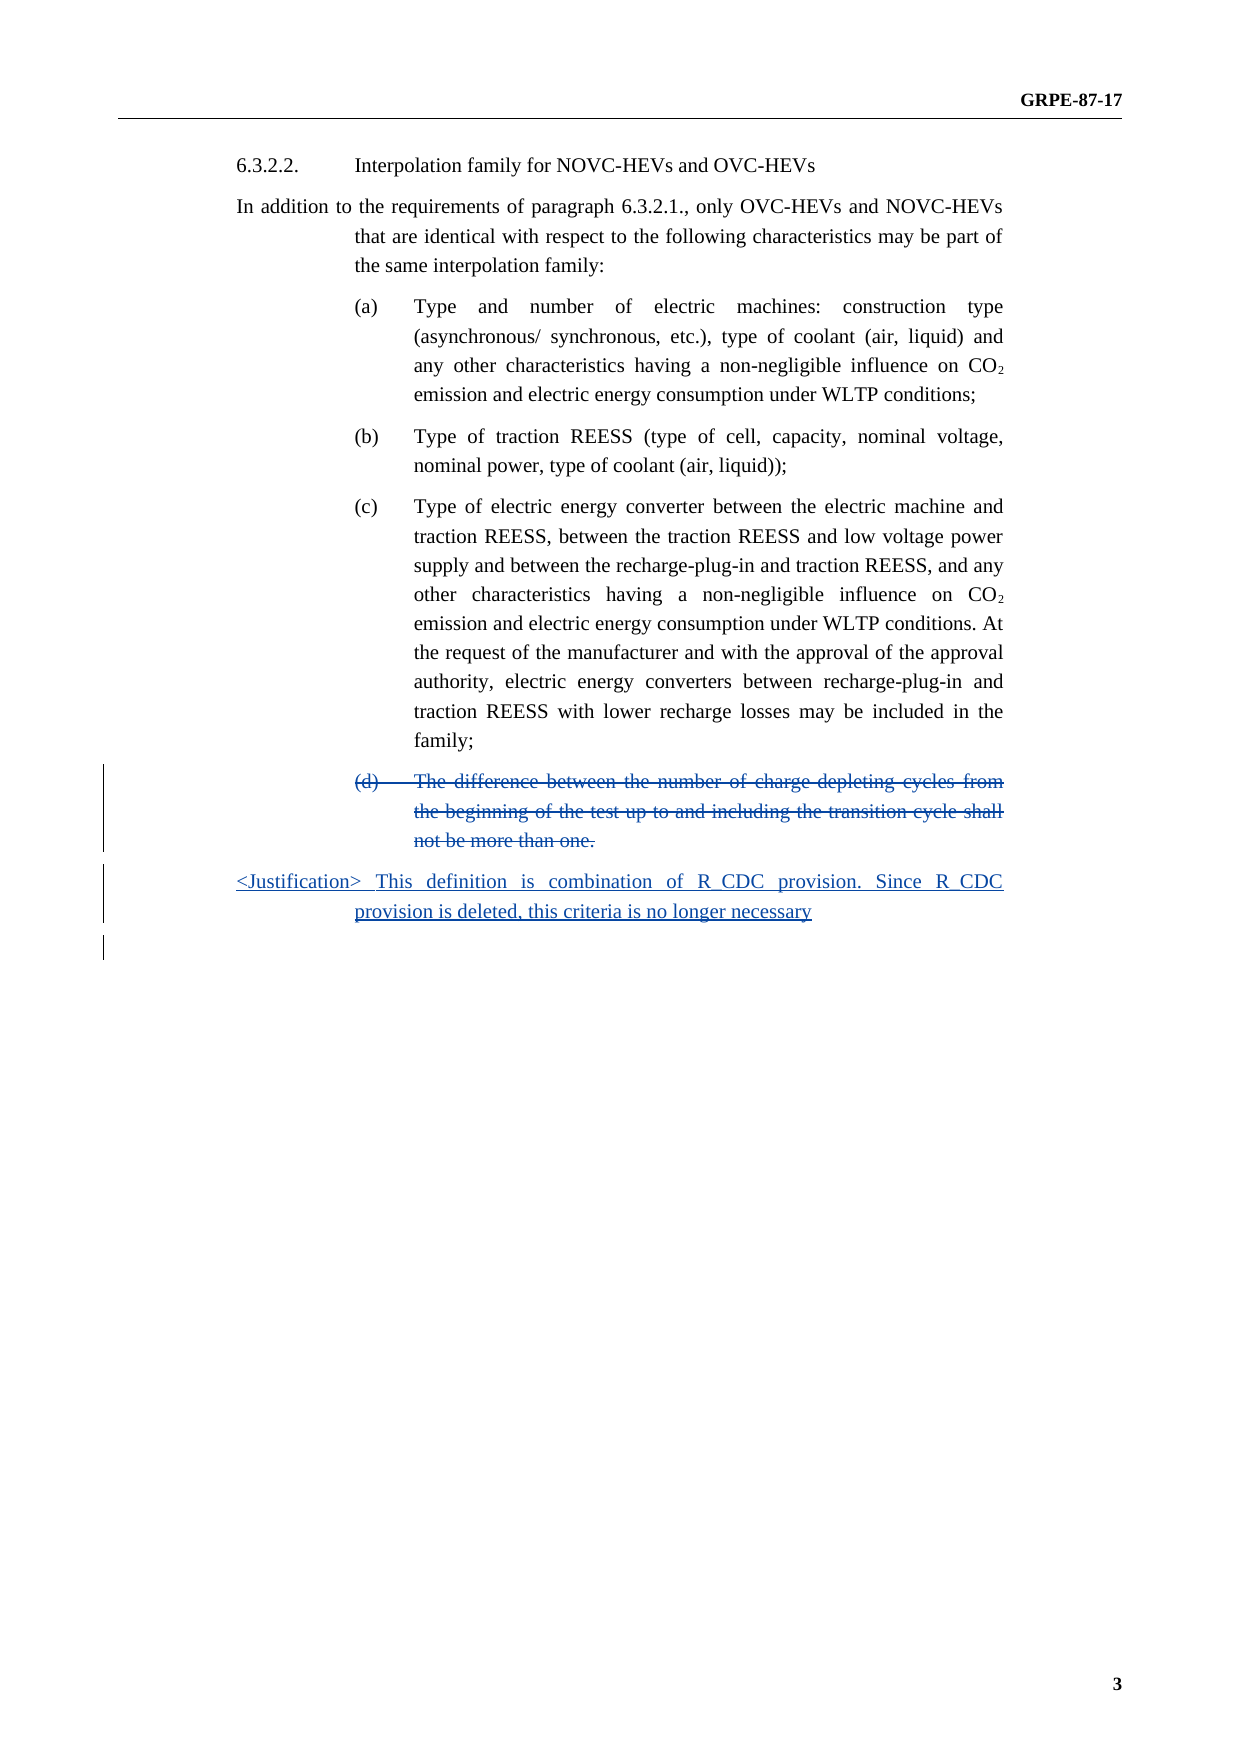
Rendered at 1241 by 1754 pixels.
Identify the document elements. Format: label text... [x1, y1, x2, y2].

text In addition to the requirements of paragraph 6.3.2.1., only OVC-HEVs and NOVC-HEVs that are identical with respect to the following characteristics may be part of the same interpolation family: [236, 189, 1004, 277]
text (c) Type of electric energy converter between the electric machine and traction REESS, between the traction REESS and low voltage power supply and between the recharge-plug-in and traction REESS, and any other characteristics having a non-negligible influence on CO2 emission and electric energy consumption under WLTP conditions. At the request of the manufacturer and with the approval of the approval authority, electric energy converters between recharge-plug-in and traction REESS with lower recharge losses may be included in the family; [354, 489, 1004, 752]
text (a) Type and number of electric machines: construction type (asynchronous/ synchronous, etc.), type of coolant (air, liquid) and any other characteristics having a non-negligible influence on CO2 emission and electric energy consumption under WLTP conditions; [354, 289, 1004, 406]
text (b) Type of traction REESS (type of cell, capacity, nominal voltage, nominal power, type of coolant (air, liquid)); [354, 418, 1004, 477]
text 6.3.2.2. Interpolation family for NOVC-HEVs and OVC-HEVs [236, 148, 1004, 177]
